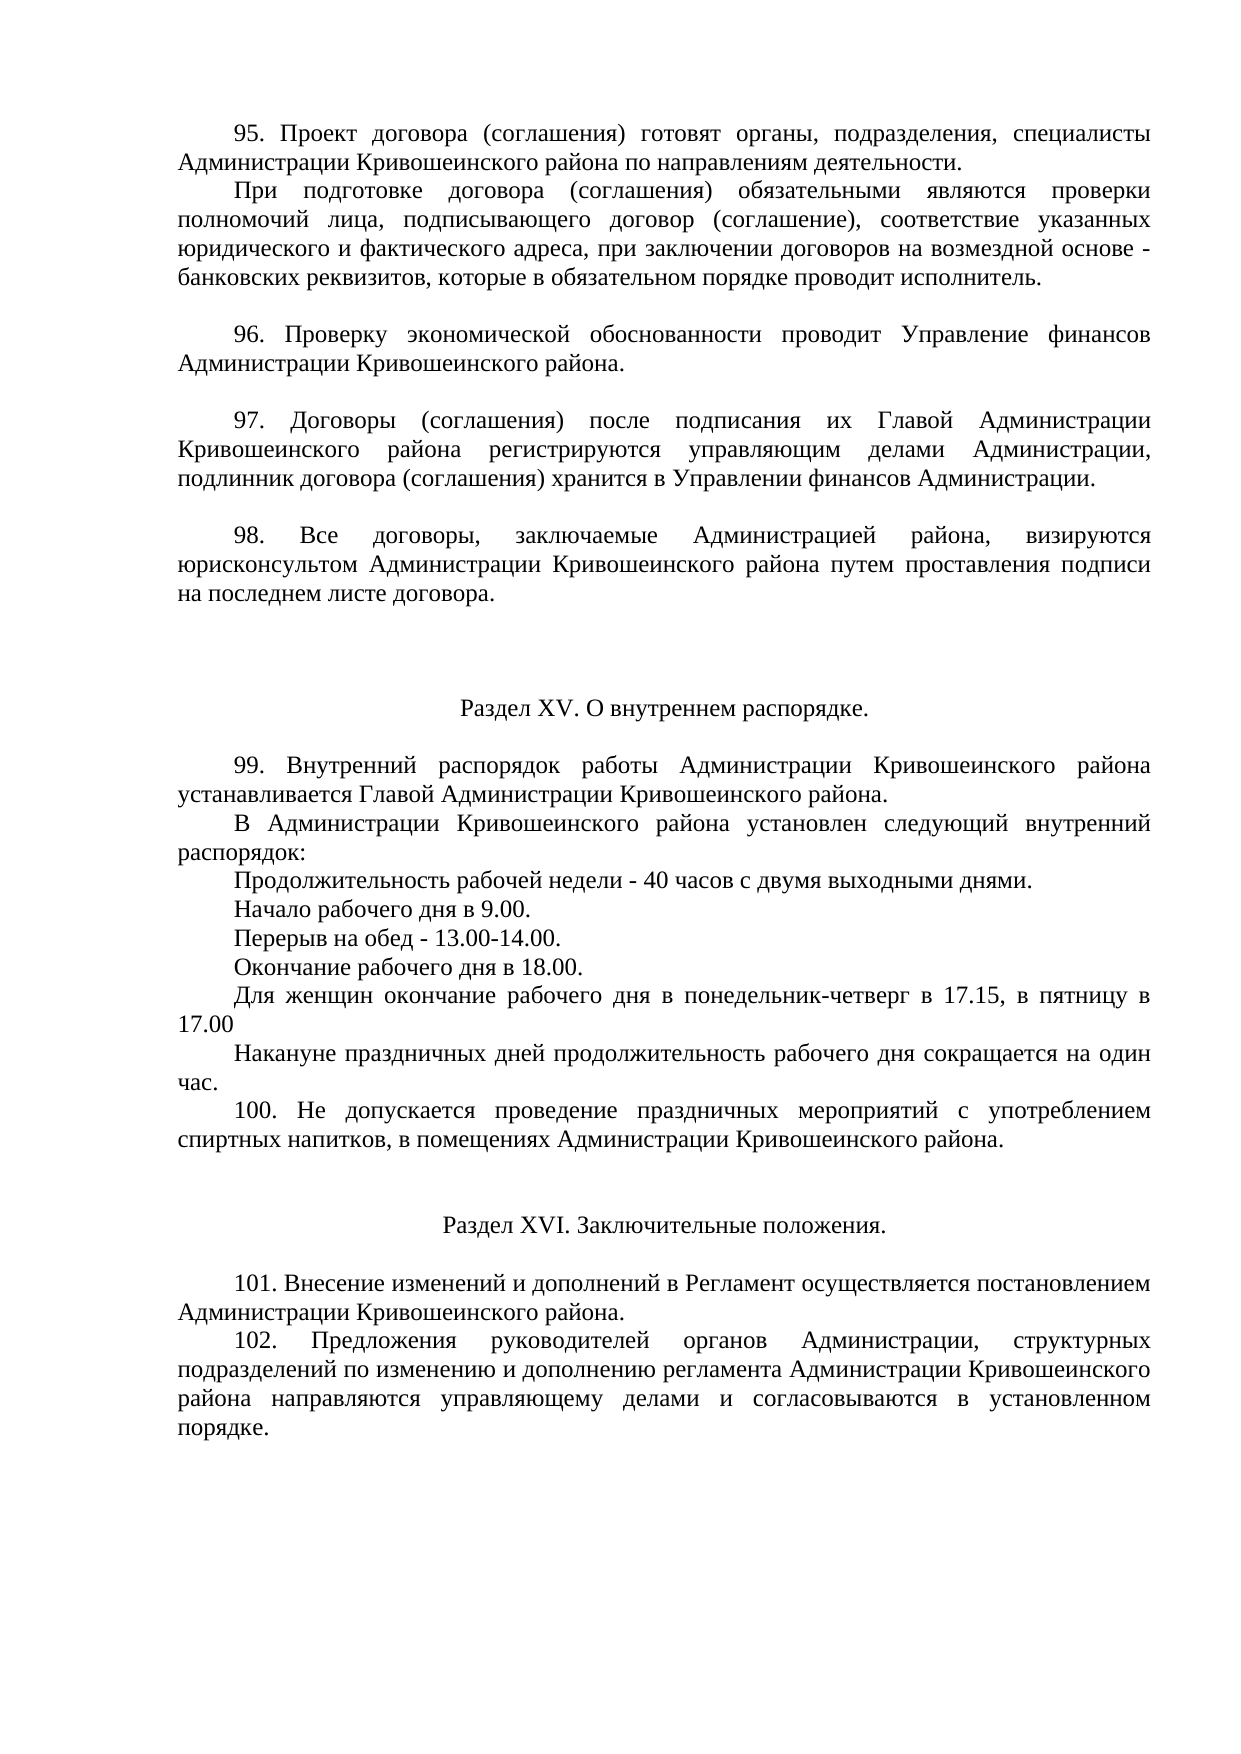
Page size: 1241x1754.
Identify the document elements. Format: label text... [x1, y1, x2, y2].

text 99. Внутренний распорядок работы Администрации Кривошеинского района устанавливается Главой Администрации Кривошеинского района. [177, 751, 1152, 808]
text При подготовке договора (соглашения) обязательными являются проверки полномочий лица, подписывающего договор (соглашение), соответствие указанных юридического и фактического адреса, при заключении договоров на возмездной основе -банковских реквизитов, которые в обязательном порядке проводит исполнитель. [177, 176, 1152, 291]
text Начало рабочего дня в 9.00. [177, 894, 1152, 923]
text 98. Все договоры, заключаемые Администрацией района, визируются юрисконсультом Администрации Кривошеинского района путем проставления подписи на последнем листе договора. [177, 521, 1152, 607]
text Раздел ХVI. Заключительные положения. [177, 1211, 1152, 1239]
text Окончание рабочего дня в 18.00. [177, 952, 1152, 981]
text 96. Проверку экономической обоснованности проводит Управление финансов Администрации Кривошеинского района. [177, 319, 1152, 377]
text 102. Предложения руководителей органов Администрации, структурных подразделений по изменению и дополнению регламента Администрации Кривошеинского района направляются управляющему делами и согласовываются в установленном порядке. [177, 1326, 1152, 1441]
text Раздел ХV. О внутреннем распорядке. [177, 693, 1152, 722]
text 95. Проект договора (соглашения) готовят органы, подразделения, специалисты Администрации Кривошеинского района по направлениям деятельности. [177, 118, 1152, 176]
text Накануне праздничных дней продолжительность рабочего дня сокращается на один час. [177, 1038, 1152, 1096]
text 101. Внесение изменений и дополнений в Регламент осуществляется постановлением Администрации Кривошеинского района. [177, 1268, 1152, 1326]
text Для женщин окончание рабочего дня в понедельник-четверг в 17.15, в пятницу в 17.00 [177, 981, 1152, 1038]
text 97. Договоры (соглашения) после подписания их Главой Администрации Кривошеинского района регистрируются управляющим делами Администрации, подлинник договора (соглашения) хранится в Управлении финансов Администрации. [177, 406, 1152, 492]
text Перерыв на обед - 13.00-14.00. [177, 923, 1152, 952]
text Продолжительность рабочей недели - 40 часов с двумя выходными днями. [177, 866, 1152, 894]
text 100. Не допускается проведение праздничных мероприятий с употреблением спиртных напитков, в помещениях Администрации Кривошеинского района. [177, 1096, 1152, 1153]
text В Администрации Кривошеинского района установлен следующий внутренний распорядок: [177, 808, 1152, 866]
